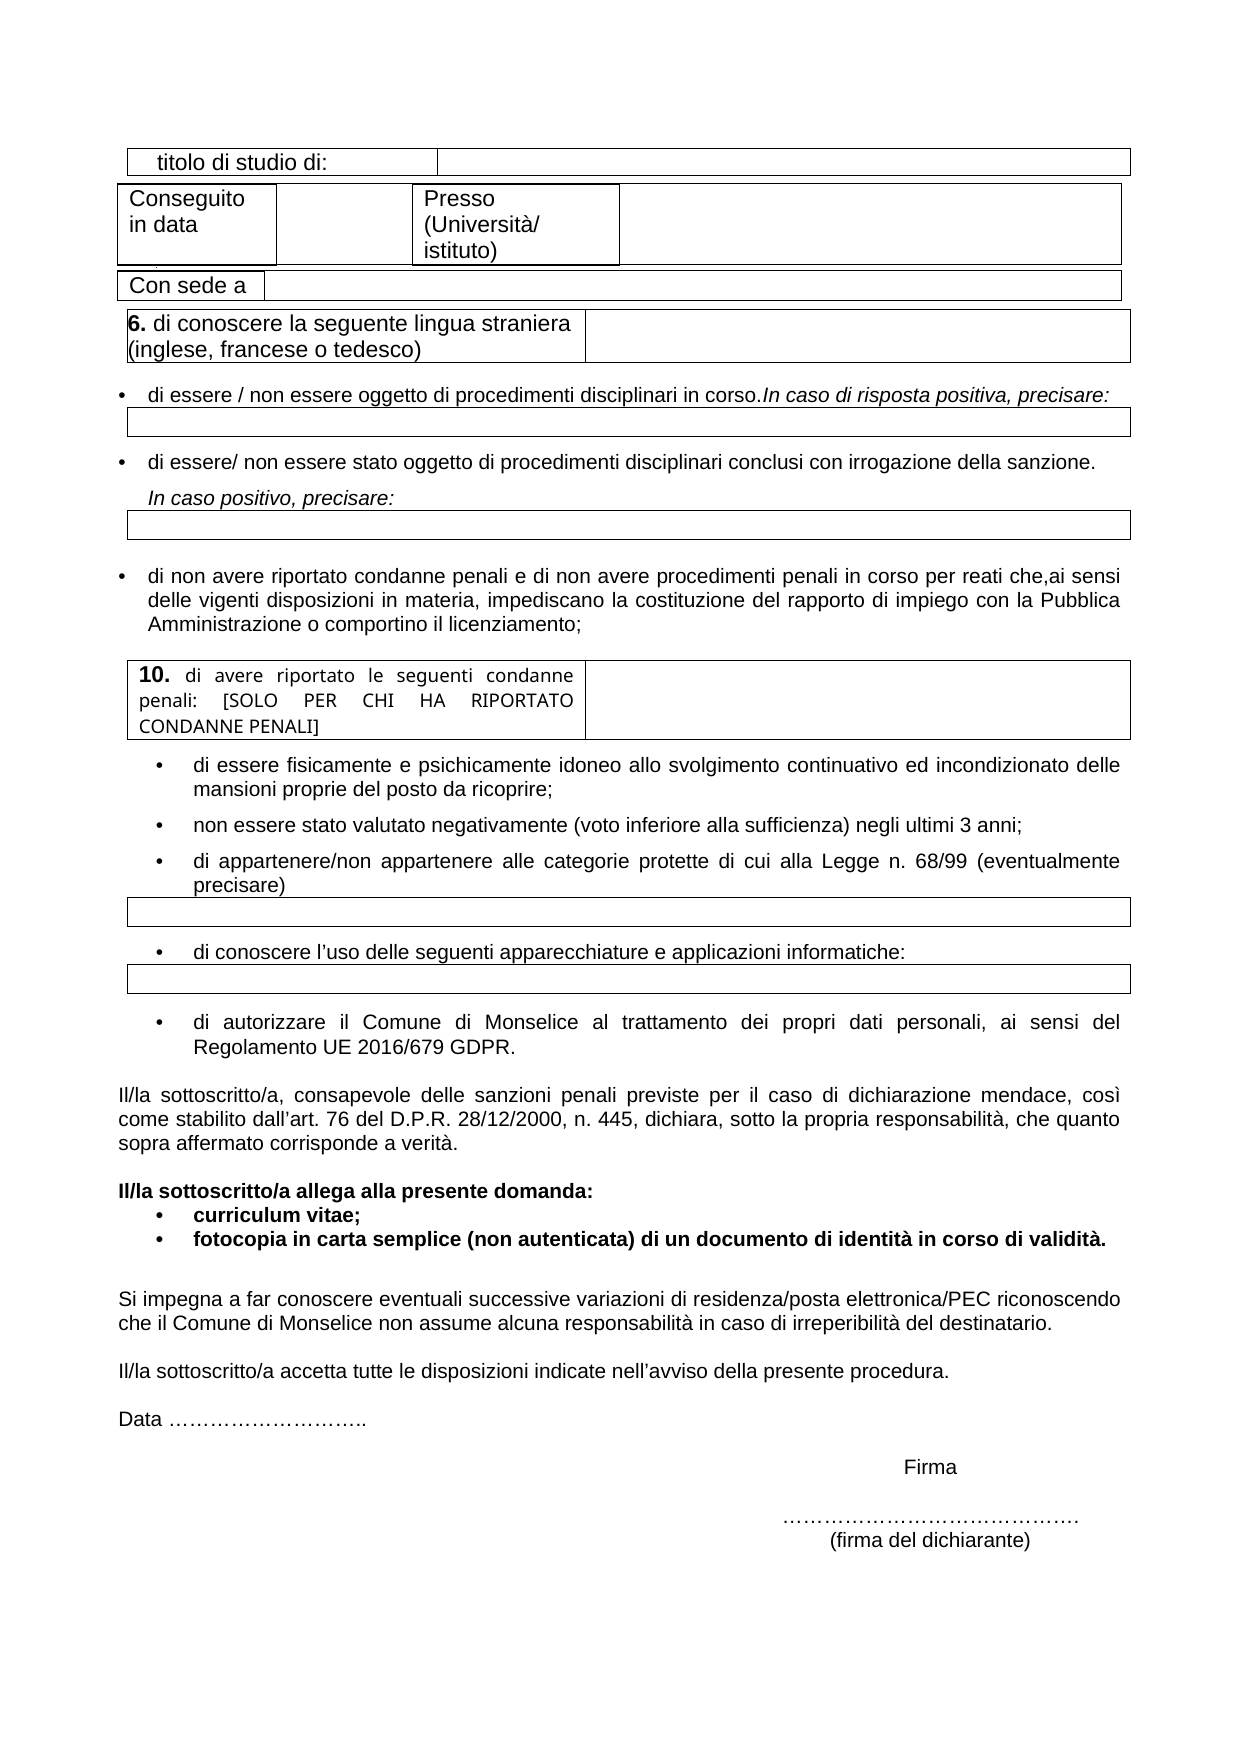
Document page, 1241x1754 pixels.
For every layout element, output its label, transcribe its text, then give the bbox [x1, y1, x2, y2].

list di conoscere l’uso delle seguenti apparecchiature e applicazioni informatiche: [156, 940, 1122, 964]
text Il/la sottoscritto/a allega alla presente domanda: [118, 1179, 1122, 1203]
list di non avere riportato condanne penali e di non avere procedimenti penali in corso per reati che,ai sensi delle vigenti disposizioni in materia, impediscano la costituzione del rapporto di impiego con la Pubblica Amministrazione o comportino il licenziamento; [118, 564, 1122, 636]
table_header Conseguito in data [118, 185, 276, 264]
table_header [128, 149, 437, 175]
list di autorizzare il Comune di Monselice al trattamento dei propri dati personali, ai sensi del Regolamento UE 2016/679 GDPR. [156, 1006, 1122, 1059]
table_header 6. di conoscere la seguente lingua straniera (inglese, francese o tedesco) [128, 310, 585, 362]
list di essere/ non essere stato oggetto di procedimenti disciplinari conclusi con irrogazione della sanzione. [118, 449, 1122, 473]
table_header [438, 149, 1130, 175]
table_header [620, 184, 1121, 264]
text Si impegna a far conoscere eventuali successive variazioni di residenza/posta elettronica/PEC riconoscendo che il Comune di Monselice non assume alcuna responsabilità in caso di irreperibilità del destinatario. [118, 1287, 1122, 1335]
table_header [277, 184, 412, 264]
list di appartenere/non appartenere alle categorie protette di cui alla Legge n. 68/99 (eventualmente precisare) [156, 849, 1122, 897]
table_header [265, 271, 1121, 300]
table_header [128, 898, 1130, 926]
list di essere / non essere oggetto di procedimenti disciplinari in corso.In caso di risposta positiva, precisare: [118, 383, 1122, 407]
list non essere stato valutato negativamente (voto inferiore alla sufficienza) negli ultimi 3 anni; [156, 813, 1122, 837]
list di essere fisicamente e psichicamente idoneo allo svolgimento continuativo ed incondizionato delle mansioni proprie del posto da ricoprire; [156, 752, 1122, 800]
list curriculum vitae; [156, 1203, 1122, 1227]
table_header [128, 511, 1130, 539]
text Il/la sottoscritto/a, consapevole delle sanzioni penali previste per il caso di dichiarazione mendace, così come stabilito dall’art. 76 del D.P.R. 28/12/2000, n. 445, dichiara, sotto la propria responsabilità, che quanto sopra affermato corrisponde a verità. [118, 1083, 1122, 1155]
text (firma del dichiarante) [738, 1528, 1122, 1552]
list fotocopia in carta semplice (non autenticata) di un documento di identità in corso di validità. [156, 1227, 1122, 1251]
table_header [128, 965, 1130, 993]
table_header [128, 408, 1130, 436]
text In caso positivo, precisare: [148, 486, 1122, 510]
table_header Presso (Università/ istituto) [413, 185, 619, 264]
text Data ……………………….. [118, 1407, 1122, 1431]
table_header Con sede a [118, 272, 264, 300]
table_header [586, 310, 1130, 362]
table_header 10. di avere riportato le seguenti condanne penali: [SOLO PER CHI HA RIPORTATO CONDANNE PENALI] [128, 661, 585, 739]
text Firma [738, 1455, 1122, 1479]
text ……………………………………. [738, 1504, 1122, 1528]
text Il/la sottoscritto/a accetta tutte le disposizioni indicate nell’avviso della presente procedura. [118, 1359, 1122, 1383]
table_header [586, 661, 1130, 739]
